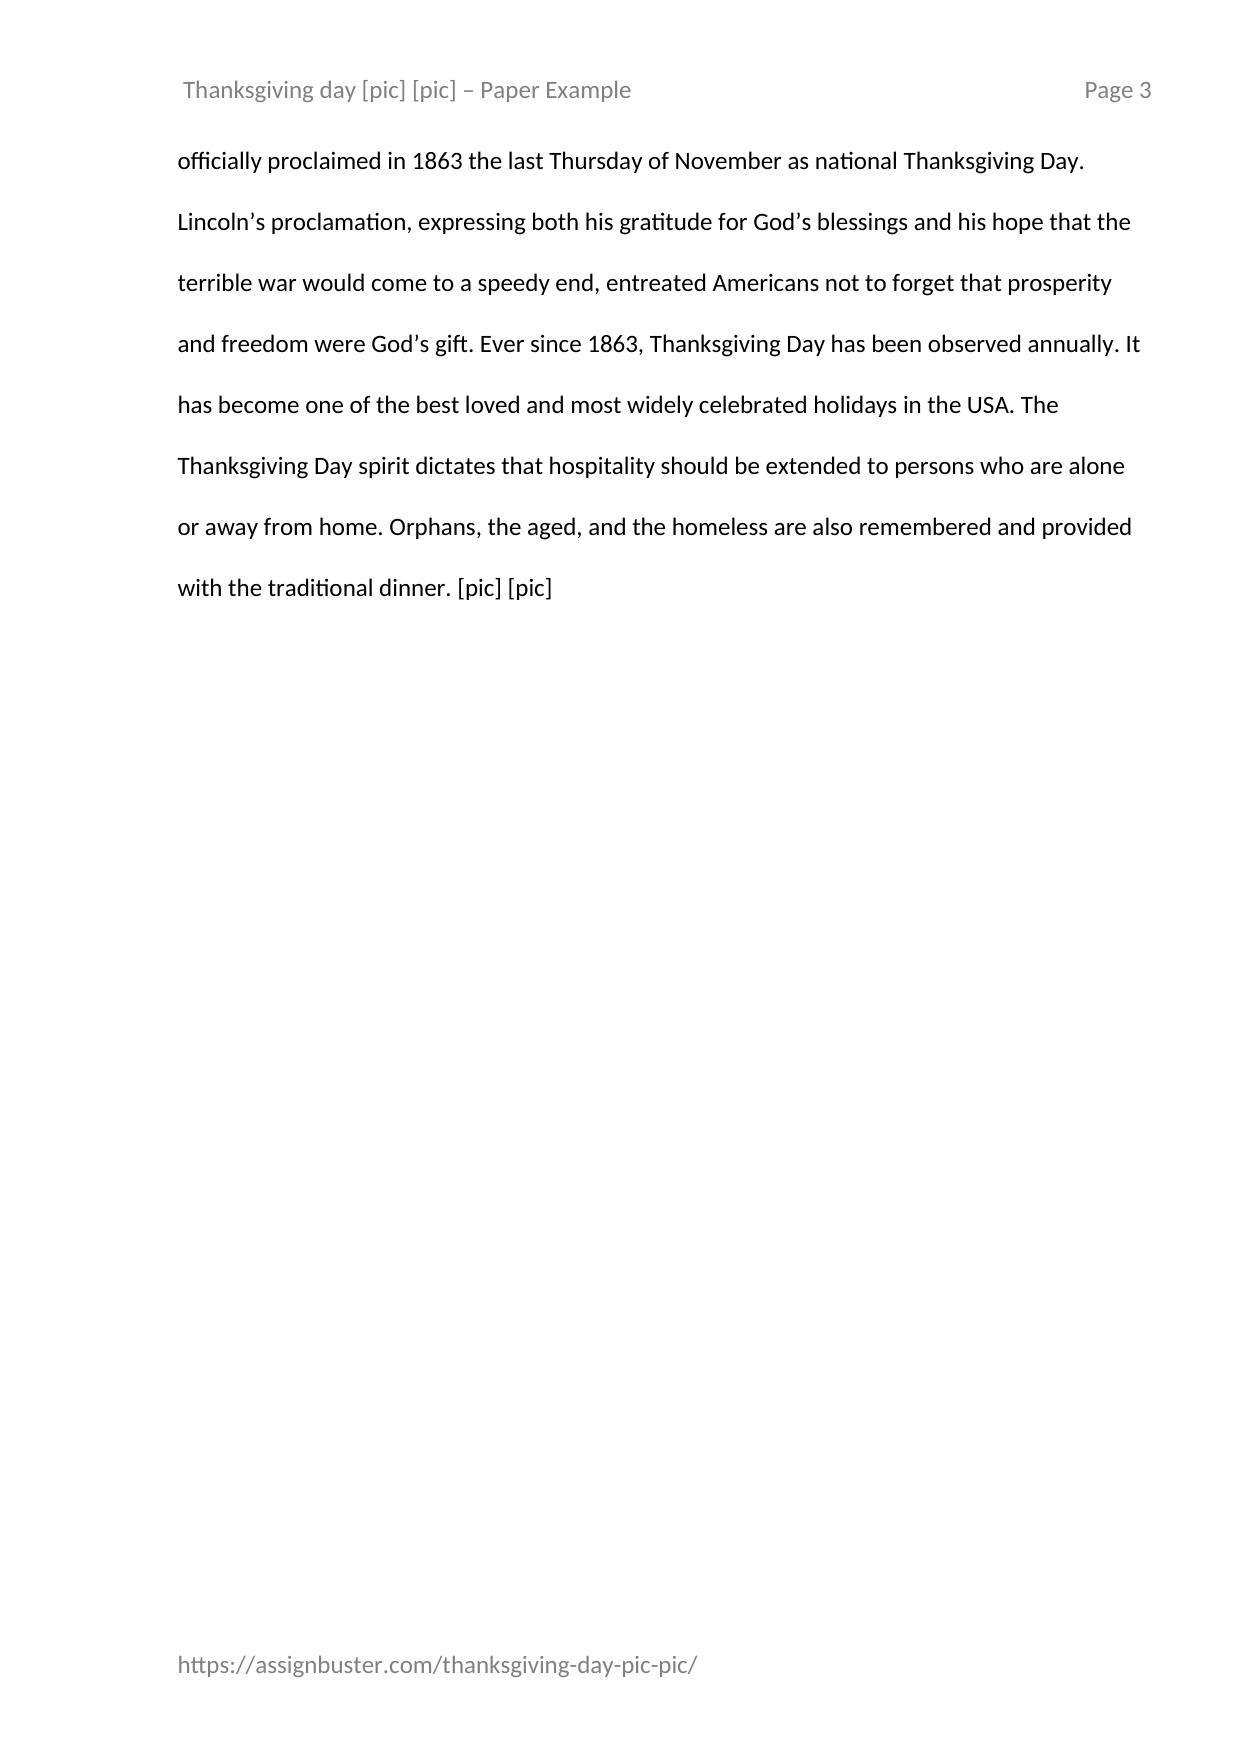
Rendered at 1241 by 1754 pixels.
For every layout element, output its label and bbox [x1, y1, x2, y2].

text [177, 145, 1152, 603]
